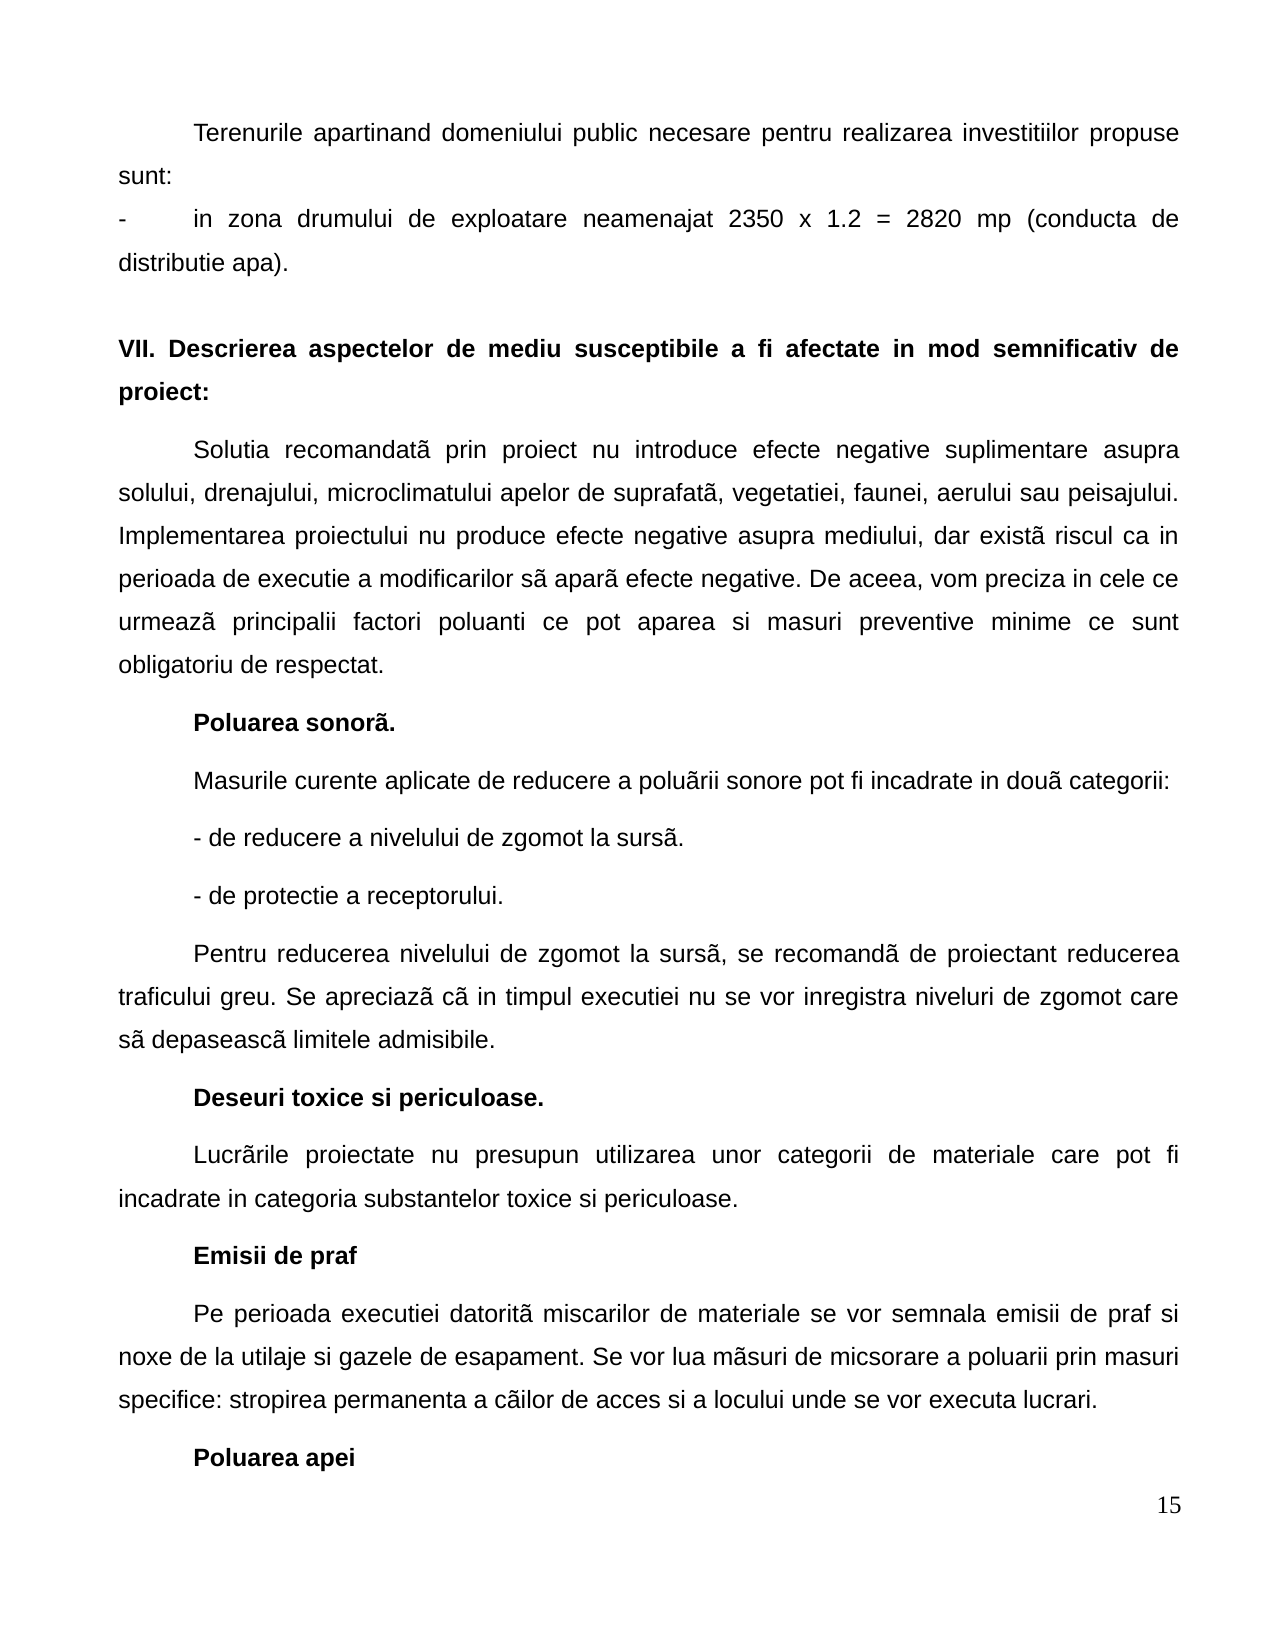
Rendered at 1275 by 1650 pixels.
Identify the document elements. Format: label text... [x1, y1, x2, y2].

text - de protectie a receptorului. [118, 881, 1181, 910]
text VII. Descrierea aspectelor de mediu susceptibile a fi afectate in mod semnificativ de proiect: [118, 334, 1181, 406]
text Terenurile apartinand domeniului public necesare pentru realizarea investitiilor propuse sunt: [118, 118, 1181, 190]
text Pentru reducerea nivelului de zgomot la sursã, se recomandã de proiectant reducerea traficului greu. Se apreciazã cã in timpul executiei nu se vor inregistra niveluri de zgomot care sã depaseascã limitele admisibile. [118, 939, 1181, 1054]
text Poluarea apei [118, 1443, 1181, 1472]
text - de reducere a nivelului de zgomot la sursã. [118, 823, 1181, 852]
text Masurile curente aplicate de reducere a poluãrii sonore pot fi incadrate in douã categorii: [118, 766, 1181, 794]
text Emisii de praf [118, 1241, 1181, 1270]
text Poluarea sonorã. [118, 708, 1181, 737]
text Lucrãrile proiectate nu presupun utilizarea unor categorii de materiale care pot fi incadrate in categoria substantelor toxice si periculoase. [118, 1140, 1181, 1212]
text Pe perioada executiei datoritã miscarilor de materiale se vor semnala emisii de praf si noxe de la utilaje si gazele de esapament. Se vor lua mãsuri de micsorare a poluarii prin masuri specifice: stropirea permanenta a cãilor de acces si a locului unde se vor executa lucrari. [118, 1299, 1181, 1414]
text Solutia recomandatã prin proiect nu introduce efecte negative suplimentare asupra solului, drenajului, microclimatului apelor de suprafatã, vegetatiei, faunei, aerului sau peisajului. Implementarea proiectului nu produce efecte negative asupra mediului, dar existã riscul ca in perioada de executie a modificarilor sã aparã efecte negative. De aceea, vom preciza in cele ce urmeazã principalii factori poluanti ce pot aparea si masuri preventive minime ce sunt obligatoriu de respectat. [118, 434, 1181, 679]
text - in zona drumului de exploatare neamenajat 2350 x 1.2 = 2820 mp (conducta de distributie apa). [118, 204, 1181, 276]
text Deseuri toxice si periculoase. [118, 1083, 1181, 1111]
